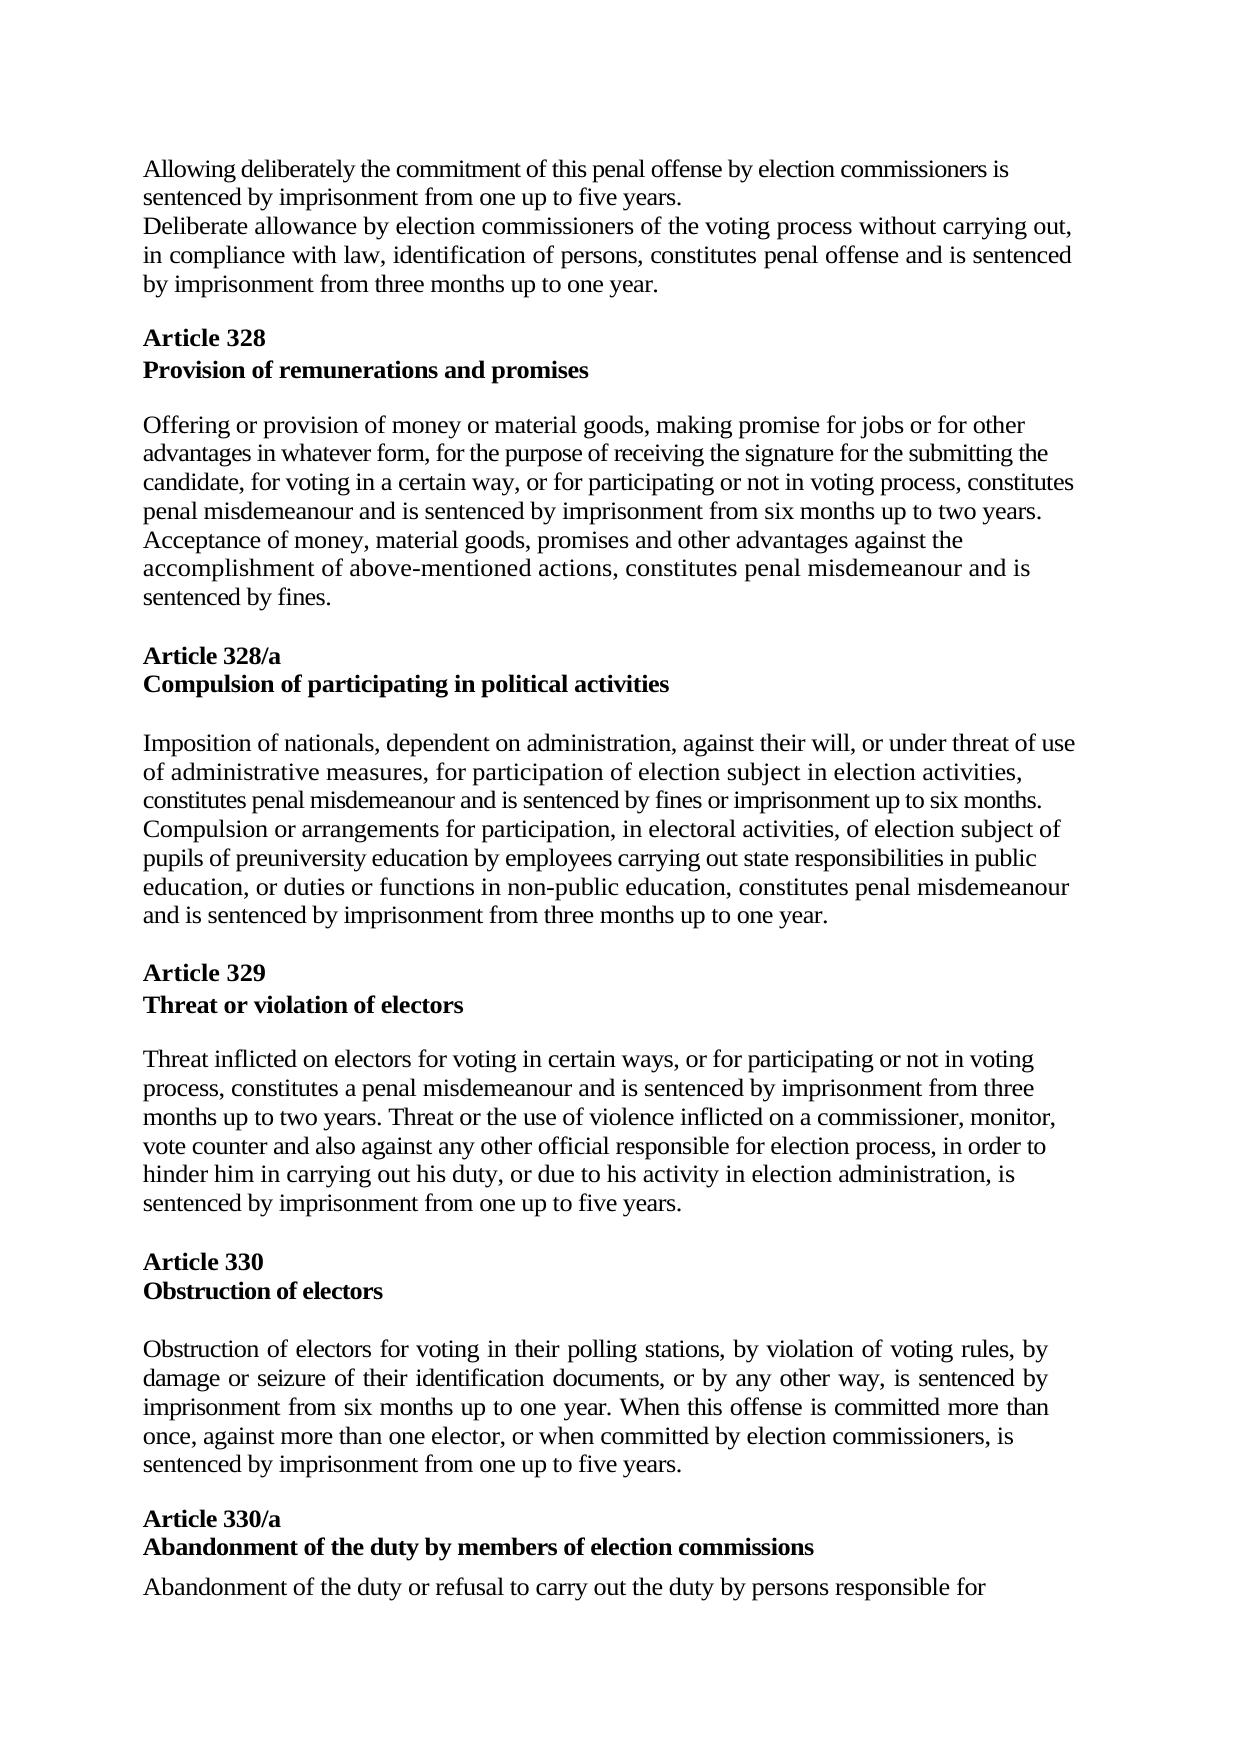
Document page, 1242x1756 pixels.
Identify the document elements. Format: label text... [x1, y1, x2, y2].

text Threat or violation of electors [143, 994, 1095, 1018]
text sentenced by imprisonment from one up to five years. [143, 1449, 1095, 1478]
text Article 329 [143, 963, 1095, 986]
text Article 328 [143, 327, 1095, 351]
text Deliberate allowance by election commissioners of the voting process without carrying out, in compliance with law, identification of persons, constitutes penal offense and is sentenced by imprisonment from three months up to one year. [143, 211, 1073, 297]
text Provision of remunerations and promises [143, 355, 1095, 383]
text Obstruction of electors for voting in their polling stations, by violation of voting rules, by damage or seizure of their identification documents, or by any other way, is sentenced by imprisonment from six months up to one year. When this offense is committed more than once, against more than one elector, or when committed by election commissioners, is [143, 1334, 1050, 1449]
text Article 328/a [143, 645, 1095, 669]
text Threat inflicted on electors for voting in certain ways, or for participating or not in voting process, constitutes a penal misdemeanour and is sentenced by imprisonment from three months up to two years. Threat or the use of violence inflicted on a commissioner, monitor, vote counter and also against any other official responsible for election process, in order to hinder him in carrying out his duty, or due to his activity in election administration, is sentenced by imprisonment from one up to five years. [143, 1044, 1073, 1217]
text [143, 1572, 1088, 1601]
text Offering or provision of money or material goods, making promise for jobs or for other advantages in whatever form, for the purpose of receiving the signature for the submitting the candidate, for voting in a certain way, or for participating or not in voting process, constitutes penal misdemeanour and is sentenced by imprisonment from six months up to two years. Acceptance of money, material goods, promises and other advantages against the accomplishment of above-mentioned actions, constitutes penal misdemeanour and is sentenced by fines. [143, 410, 1095, 611]
text Article 330 Obstruction of electors [143, 1247, 398, 1304]
text Allowing deliberately the commitment of this penal offense by election commissioners is sentenced by imprisonment from one up to five years. [143, 154, 1050, 211]
text Article 330/a [143, 1508, 1095, 1532]
text Abandonment of the duty by members of election commissions [143, 1532, 1095, 1561]
text Imposition of nationals, dependent on administration, against their will, or under threat of use of administrative measures, for participation of election subject in election activities, constitutes penal misdemeanour and is sentenced by fines or imprisonment up to six months. Compulsion or arrangements for participation, in electoral activities, of election subject of pupils of preuniversity education by employees carrying out state responsibilities in public education, or duties or functions in non-public education, constitutes penal misdemeanour and is sentenced by imprisonment from three months up to one year. [143, 728, 1088, 929]
text Compulsion of participating in political activities [143, 669, 1095, 698]
